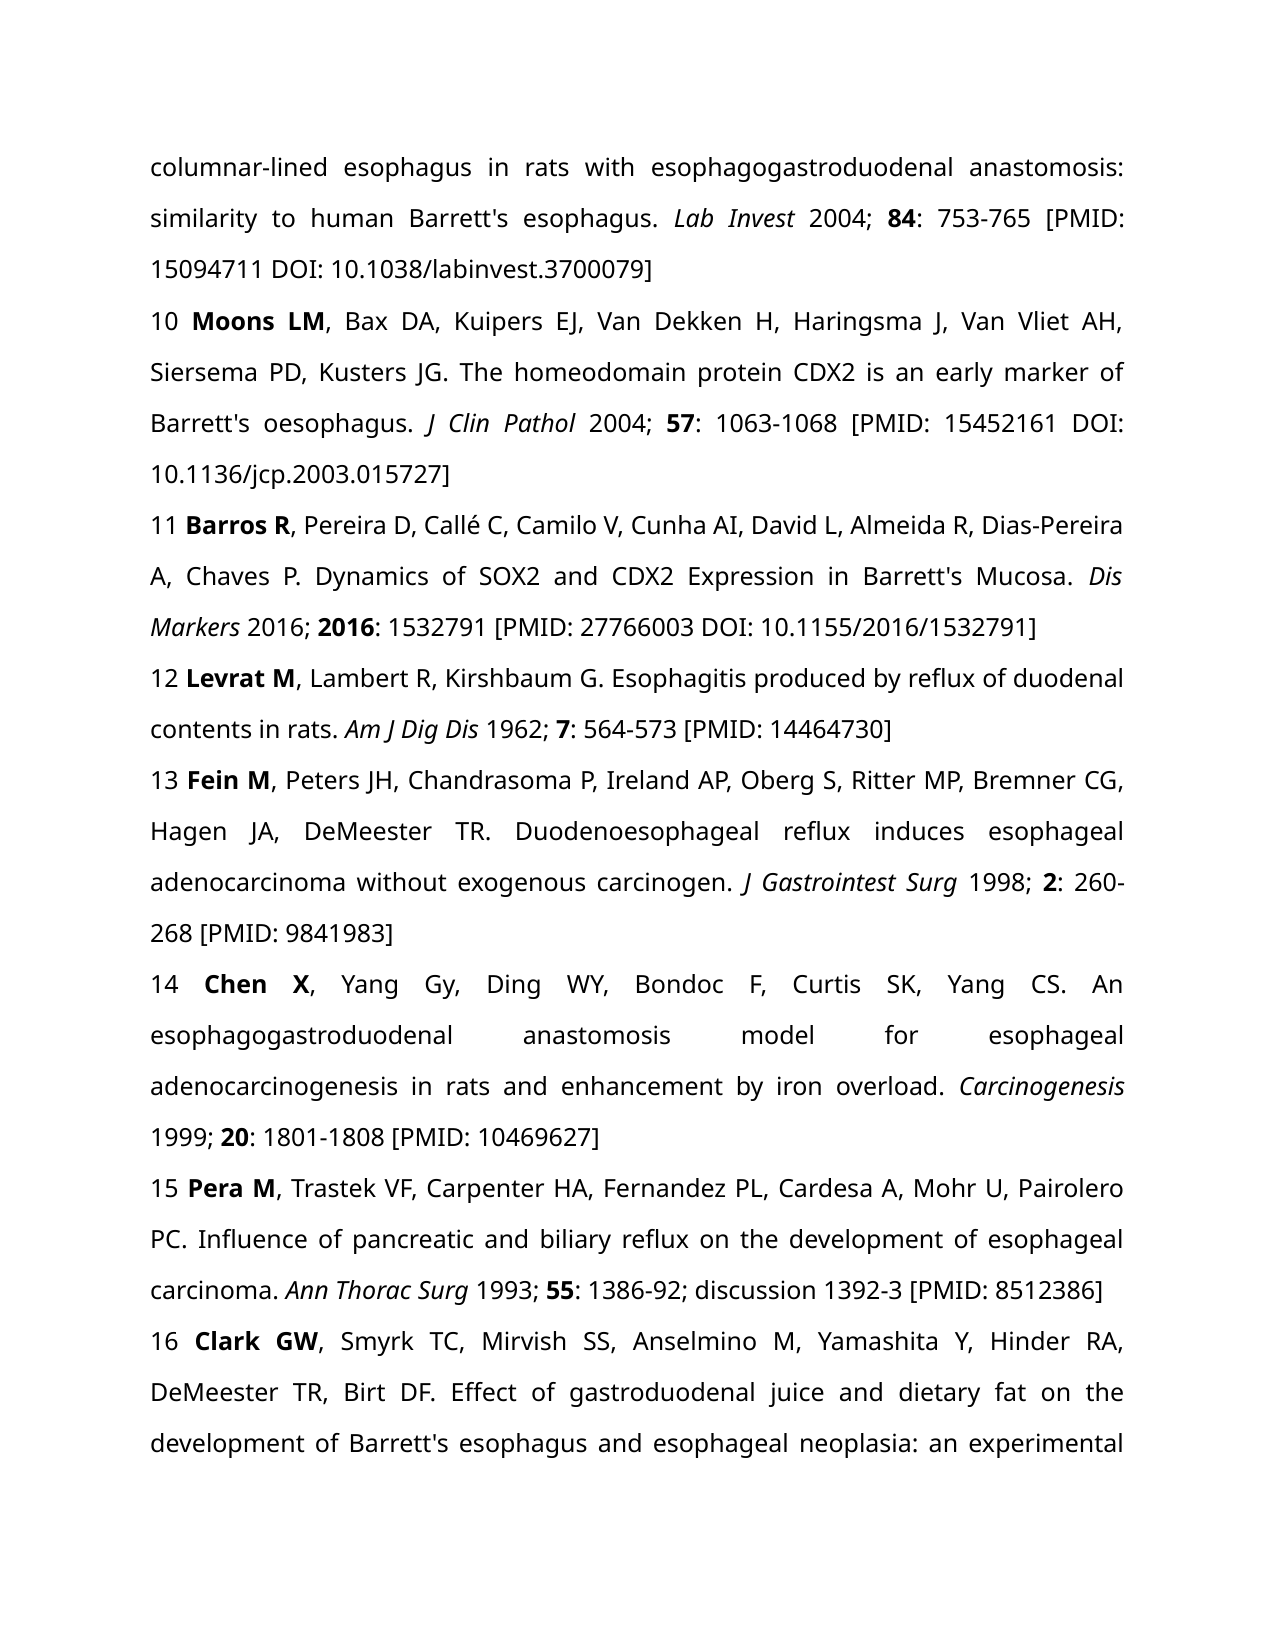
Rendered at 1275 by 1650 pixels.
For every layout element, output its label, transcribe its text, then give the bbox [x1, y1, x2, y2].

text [150, 150, 1125, 286]
text 13 Fein M, Peters JH, Chandrasoma P, Ireland AP, Oberg S, Ritter MP, Bremner CG, Hagen JA, DeMeester TR. Duodenoesophageal reflux induces esophageal adenocarcinoma without exogenous carcinogen. J Gastrointest Surg 1998; 2: 260-268 [PMID: 9841983] [150, 762, 1125, 950]
text 11 Barros R, Pereira D, Callé C, Camilo V, Cunha AI, David L, Almeida R, Dias-Pereira A, Chaves P. Dynamics of SOX2 and CDX2 Expression in Barrett's Mucosa. Dis Markers 2016; 2016: 1532791 [PMID: 27766003 DOI: 10.1155/2016/1532791] [150, 507, 1125, 643]
text 10 Moons LM, Bax DA, Kuipers EJ, Van Dekken H, Haringsma J, Van Vliet AH, Siersema PD, Kusters JG. The homeodomain protein CDX2 is an early marker of Barrett's oesophagus. J Clin Pathol 2004; 57: 1063-1068 [PMID: 15452161 DOI: 10.1136/jcp.2003.015727] [150, 303, 1125, 490]
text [150, 1324, 1125, 1460]
text 15 Pera M, Trastek VF, Carpenter HA, Fernandez PL, Cardesa A, Mohr U, Pairolero PC. Influence of pancreatic and biliary reflux on the development of esophageal carcinoma. Ann Thorac Surg 1993; 55: 1386-92; discussion 1392-3 [PMID: 8512386] [150, 1171, 1125, 1307]
text 14 Chen X, Yang Gy, Ding WY, Bondoc F, Curtis SK, Yang CS. An esophagogastroduodenal anastomosis model for esophageal adenocarcinogenesis in rats and enhancement by iron overload. Carcinogenesis 1999; 20: 1801-1808 [PMID: 10469627] [150, 967, 1125, 1154]
text 12 Levrat M, Lambert R, Kirshbaum G. Esophagitis produced by reflux of duodenal contents in rats. Am J Dig Dis 1962; 7: 564-573 [PMID: 14464730] [150, 660, 1125, 746]
